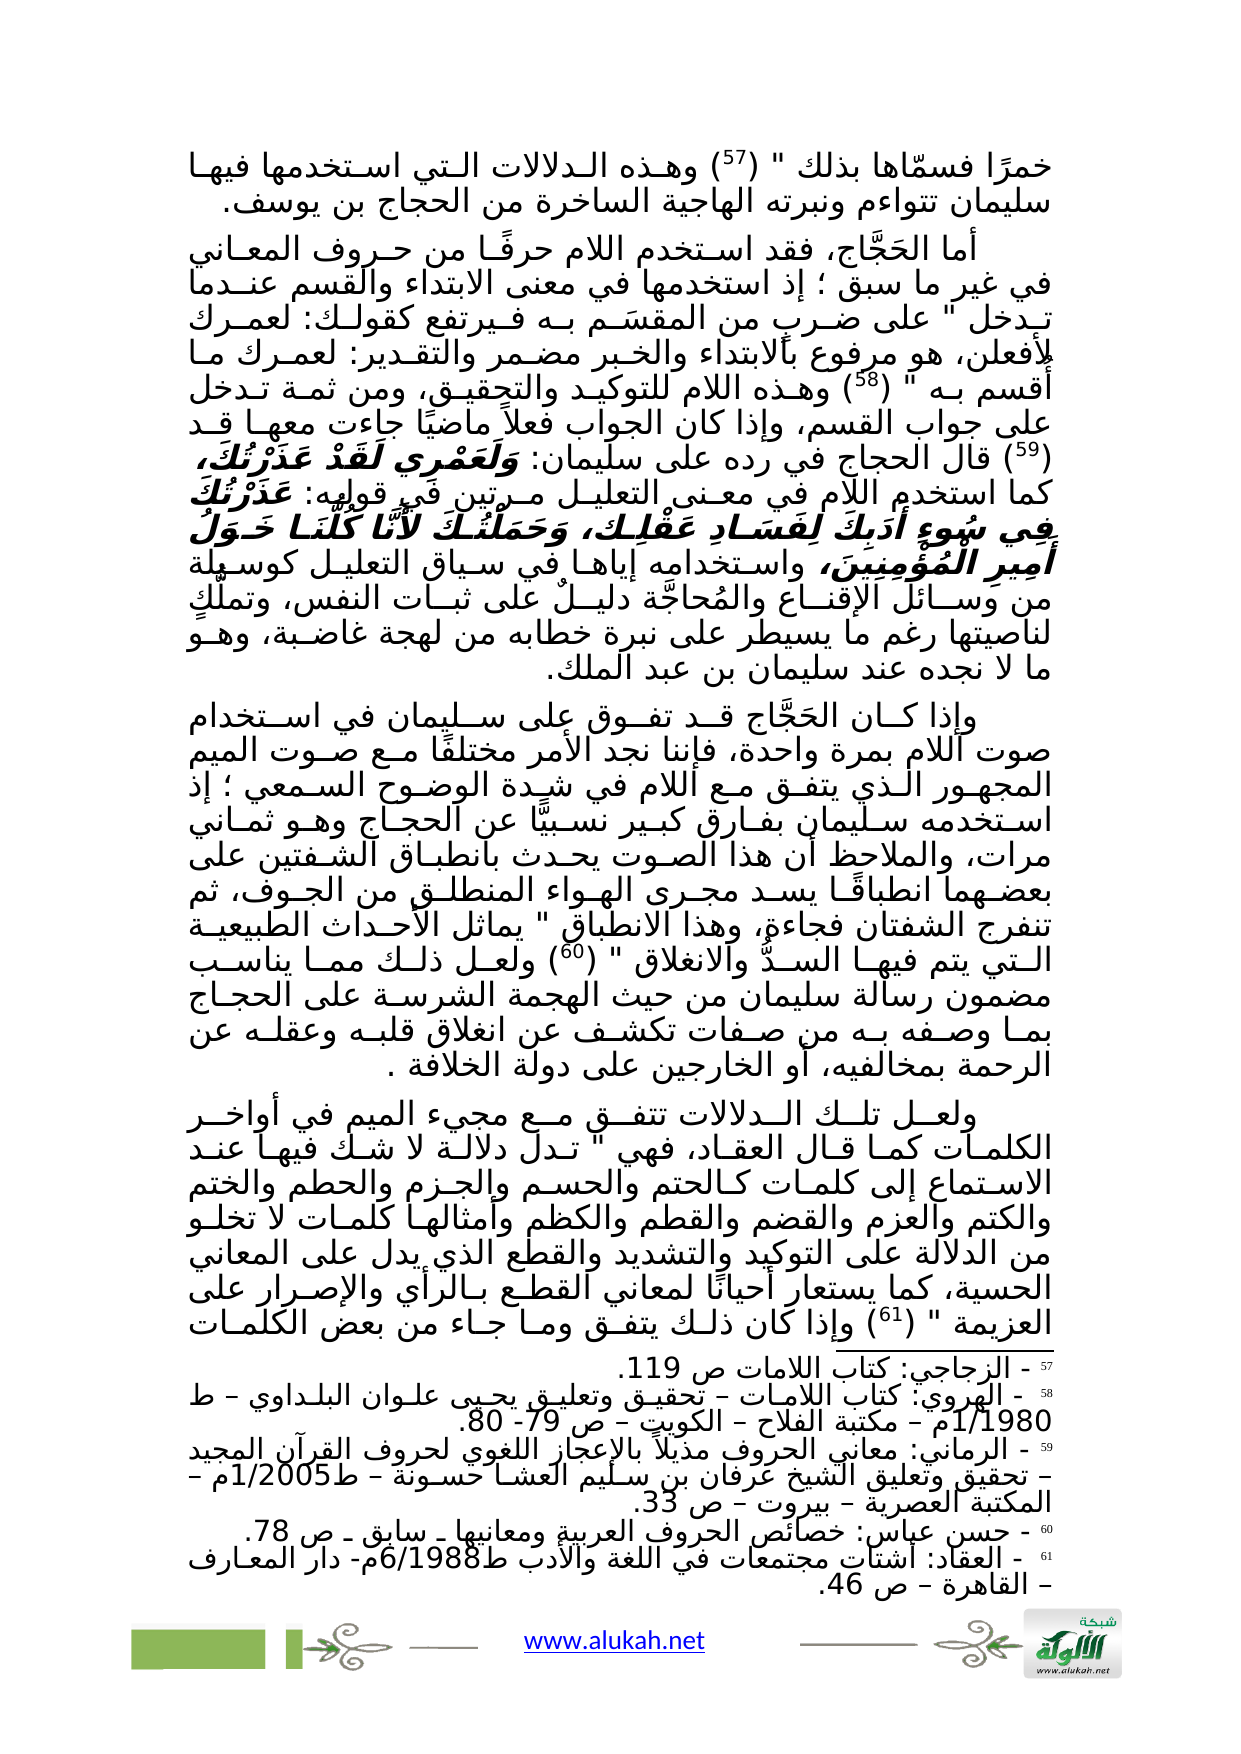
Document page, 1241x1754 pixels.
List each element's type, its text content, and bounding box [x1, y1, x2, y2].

picture [790, 1605, 1130, 1681]
text أما الحَجَّاج، فقد استخدم اللام حرفًا من حروف المعاني في غير ما سبق ؛ إذ استخدمها في معنى الابتداء والقسم عندما تدخل " على ضربٍ من المقسَم به فيرتفع كقولك: لعمرك لأفعلن، هو مرفوع بالابتداء والخبر مضمر والتقدير: لعمرك ما أُقسم به " () وهذه اللام للتوكيد والتحقيق، ومن ثمة تدخل على جواب القسم، وإذا كان الجواب فعلاً ماضيًا جاءت معها قد () قال الحجاج في رده على سليمان: وَلَعَمْرِي لَقَدْ عَذَرْتُكَ، كما استخدم اللام في معنى التعليل مرتين في قوله: عَذَرْتُكَ فِي سُوءِ أَدَبِكَ لِفَسَادِ عَقْلِك، وَحَمَلْتُكَ لأَنَّا كُلُّنَا خَوَلُ أَمِيرِ الْمُؤْمِنِينَ، واستخدامه إياها في سياق التعليل كوسيلة من وسائل الإقناع والمُحاجَّة دليلٌ على ثبات النفس، وتملُّكٍ لناصيتها رغم ما يسيطر على نبرة خطابه من لهجة غاضبة، وهو ما لا نجده عند سليمان بن عبد الملك. [187, 232, 1053, 687]
text وإذا كان الحَجَّاج قد تفوق على سليمان في استخدام صوت اللام بمرة واحدة، فإننا نجد الأمر مختلفًا مع صوت الميم المجهور الذي يتفق مع اللام في شدة الوضوح السمعي ؛ إذ استخدمه سليمان بفارق كبير نسبيًّا عن الحجاج وهو ثماني مرات، والملاحظ أن هذا الصوت يحدث بانطباق الشفتين على بعضهما انطباقًا يسد مجرى الهواء المنطلق من الجوف، ثم تنفرج الشفتان فجاءة، وهذا الانطباق " يماثل الأحداث الطبيعية التي يتم فيها السدُّ والانغلاق " () ولعل ذلك مما يناسب مضمون رسالة سليمان من حيث الهجمة الشرسة على الحجاج بما وصفه به من صفات تكشف عن انغلاق قلبه وعقله عن الرحمة بمخالفيه، أو الخارجين على دولة الخلافة . [187, 700, 1053, 1085]
picture [131, 1608, 509, 1681]
text وإذا كان الأصل في معنى اللام " هو الاختصاص، وهو معنًى لا يفارقها، وقد يصحبه معانٍ أُخَر " () يستدعيها السياق، فإنه يمكننا استنباط بعض المعاني التي جاءت عليها اللام حرفًا من حروف المعاني، فهي بمعنى حرف الجر من في قول سليمان مخاطبًا الحجاج: مباعد لرضاه، أي بعيد من رضا الله عز وجلَّ، وجاءت اللام بمعنى العاقبة والصيرورة في قول سليمان أيضًا: مُتَّبِعٌ لِهَواكَ، والتقدير تصير عبدًا لهواك أو خادمًا له () وهو ليس عبدًا أو خادمًا لهواه، وإنما لما دخلت اللام فقد دلت على أنَّ عاقبة اتباعه هواه أن صار عبدًا له " والعرب قد تُسمّي الشيء باسم عاقبته كما قال تعالى: ﴿إِنِّي أَرَانِي أَعْصِرُ خَمْرًا﴾ [ يوسف 36] إنما كان يعصر عنبًا تؤول عاقبته إلى أن يكون خمرًا فسمّاها بذلك " () وهذه الدلالات التي استخدمها فيها سليمان تتواءم ونبرته الهاجية الساخرة من الحجاج بن يوسف. [187, 150, 1053, 220]
